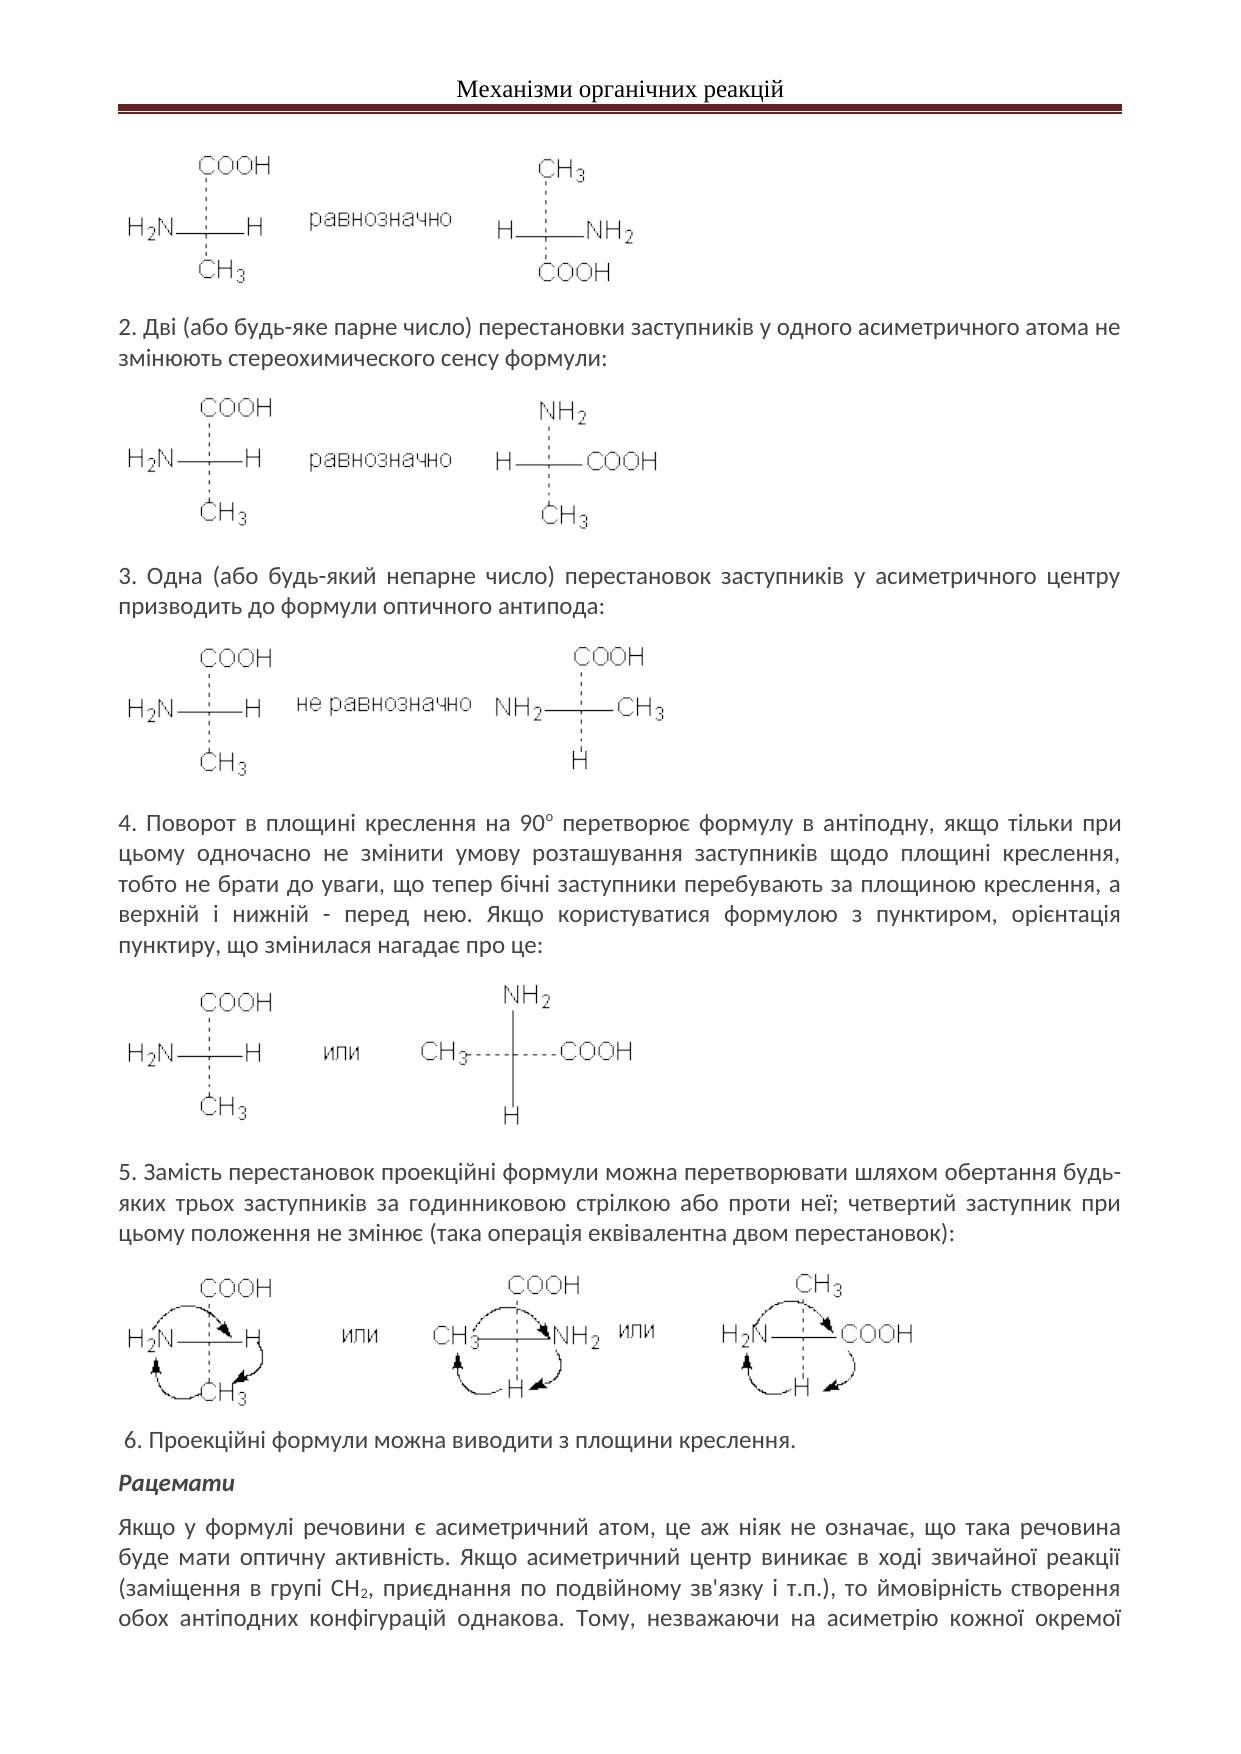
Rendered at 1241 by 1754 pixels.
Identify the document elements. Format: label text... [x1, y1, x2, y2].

text Рацемати [118, 1468, 1122, 1498]
picture [118, 1260, 923, 1425]
text 5. Замість перестановок проекційні формули можна перетворювати шляхом обертання будь-яких трьох заступників за годинниковою стрілкою або проти неї; четвертий заступник при цьому положення не змінює (така операція еквівалентна двом перестановок): [118, 1156, 1122, 1248]
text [118, 1511, 1122, 1633]
text 4. Поворот в площині креслення на 90о перетворює формулу в антіподну, якщо тільки при цьому одночасно не змінити умову розташування заступників щодо площині креслення, тобто не брати до уваги, що тепер бічні заступники перебувають за площиною креслення, а верхній і нижній - перед нею. Якщо користуватися формулою з пунктиром, орієнтація пунктиру, що змінилася нагадає про це: [118, 807, 1122, 959]
picture [118, 972, 644, 1144]
picture [118, 142, 644, 299]
text 2. Дві (або будь-яке парне число) перестановки заступників у одного асиметричного атома не змінюють стереохимического сенсу формули: [118, 311, 1122, 372]
picture [118, 385, 669, 548]
picture [118, 633, 673, 795]
text 3. Одна (або будь-який непарне число) перестановок заступників у асиметричного центру призводить до формули оптичного антипода: [118, 560, 1122, 621]
